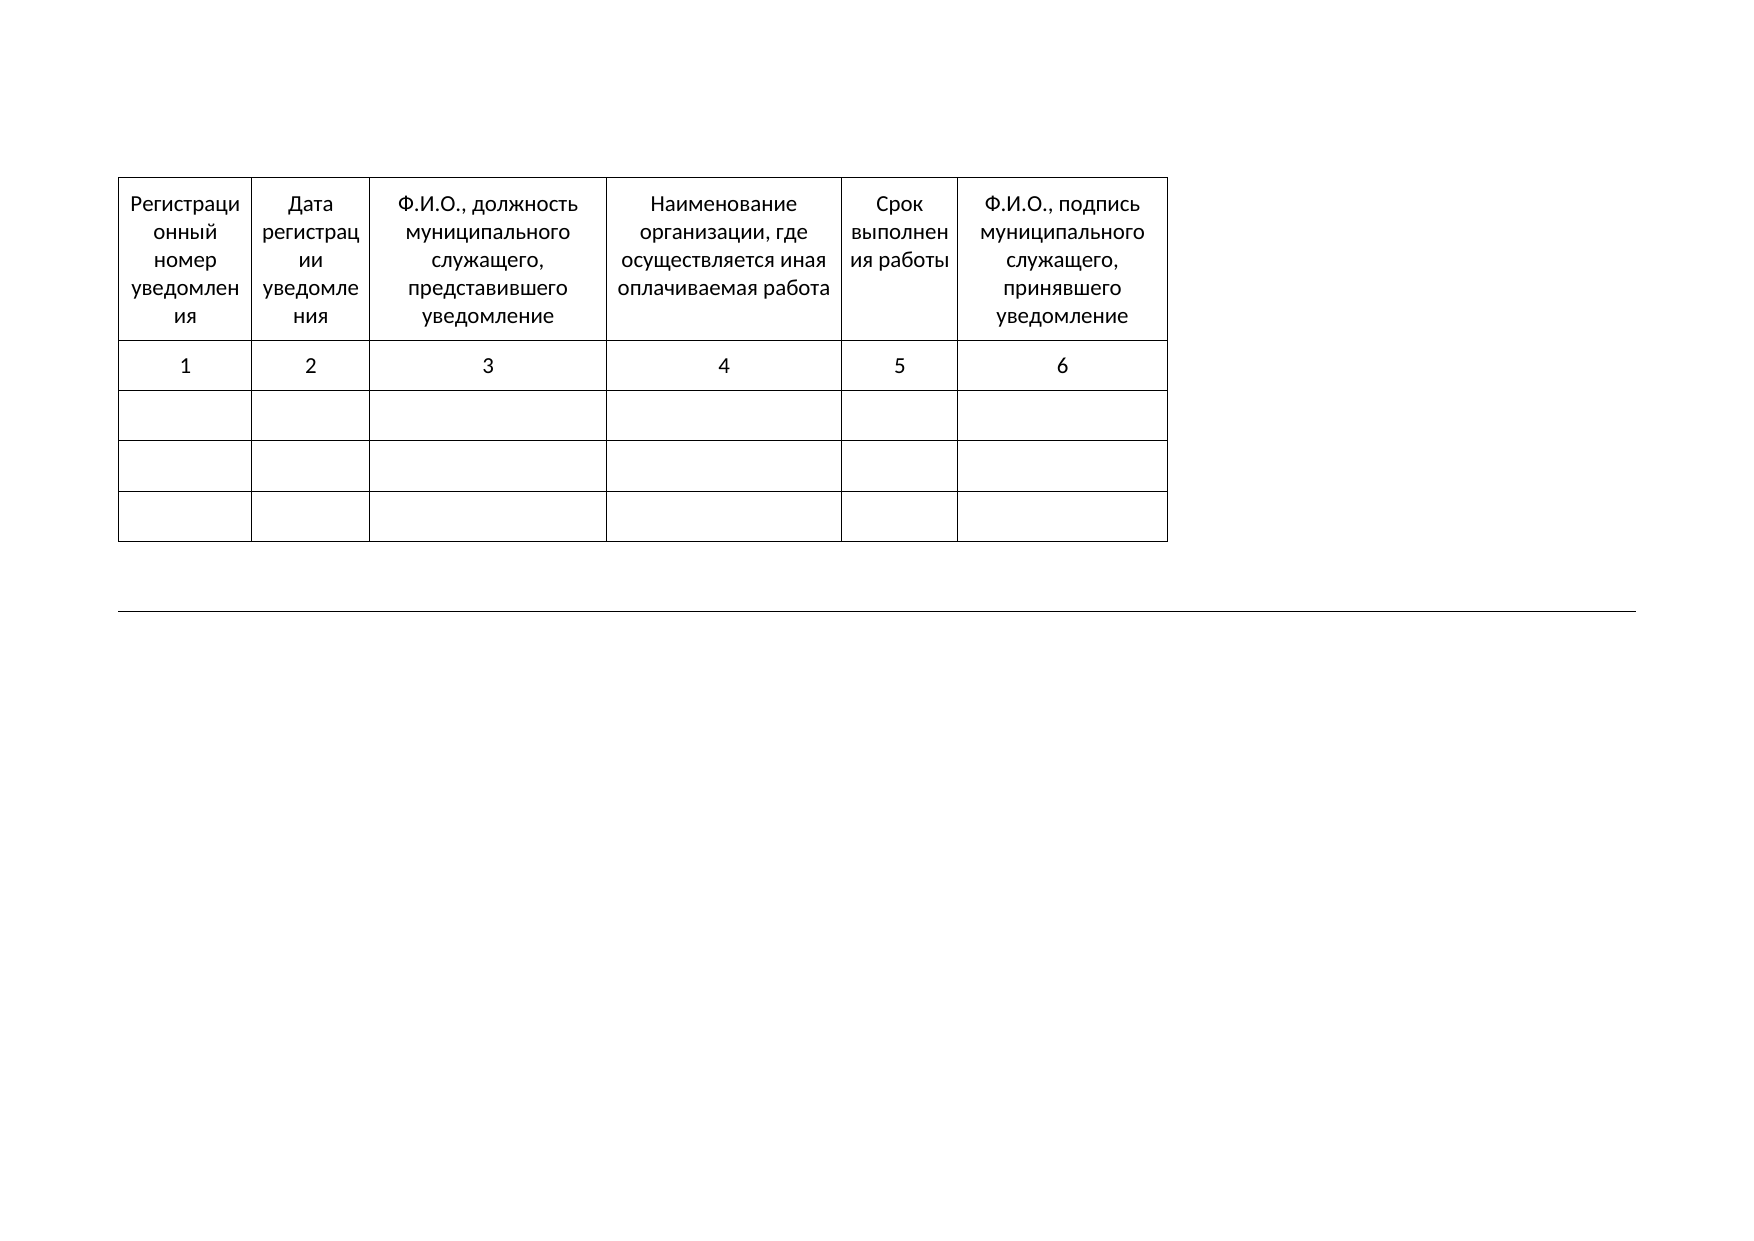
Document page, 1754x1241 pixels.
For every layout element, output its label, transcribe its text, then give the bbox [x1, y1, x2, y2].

table_cell [958, 441, 1167, 491]
table_header Ф.И.О., должность муниципального служащего, представившего уведомление [370, 178, 606, 339]
table_cell 1 [119, 341, 251, 390]
table_header Ф.И.О., подпись муниципального служащего, принявшего уведомление [958, 178, 1167, 339]
table_header Дата регистрации уведомления [252, 178, 369, 339]
table_cell [119, 492, 251, 541]
table_cell [119, 441, 251, 491]
table_cell [842, 391, 957, 440]
table_cell [607, 492, 841, 541]
table_cell [119, 391, 251, 440]
table_header Срок выполнения работы [842, 178, 957, 339]
table_cell 2 [252, 341, 369, 390]
table_cell 5 [842, 341, 957, 390]
table_cell [252, 492, 369, 541]
table_header Регистрационный номер уведомления [119, 178, 251, 339]
table_cell [842, 492, 957, 541]
table_cell [370, 391, 606, 440]
table_cell 6 [958, 341, 1167, 390]
table_cell [958, 492, 1167, 541]
table_cell [252, 391, 369, 440]
table_cell 4 [607, 341, 841, 390]
table_cell [607, 391, 841, 440]
table_cell [252, 441, 369, 491]
table_cell [370, 492, 606, 541]
table_header Наименование организации, где осуществляется иная оплачиваемая работа [607, 178, 841, 339]
table_cell [958, 391, 1167, 440]
table_cell [842, 441, 957, 491]
table_cell 3 [370, 341, 606, 390]
table_cell [607, 441, 841, 491]
table_cell [370, 441, 606, 491]
